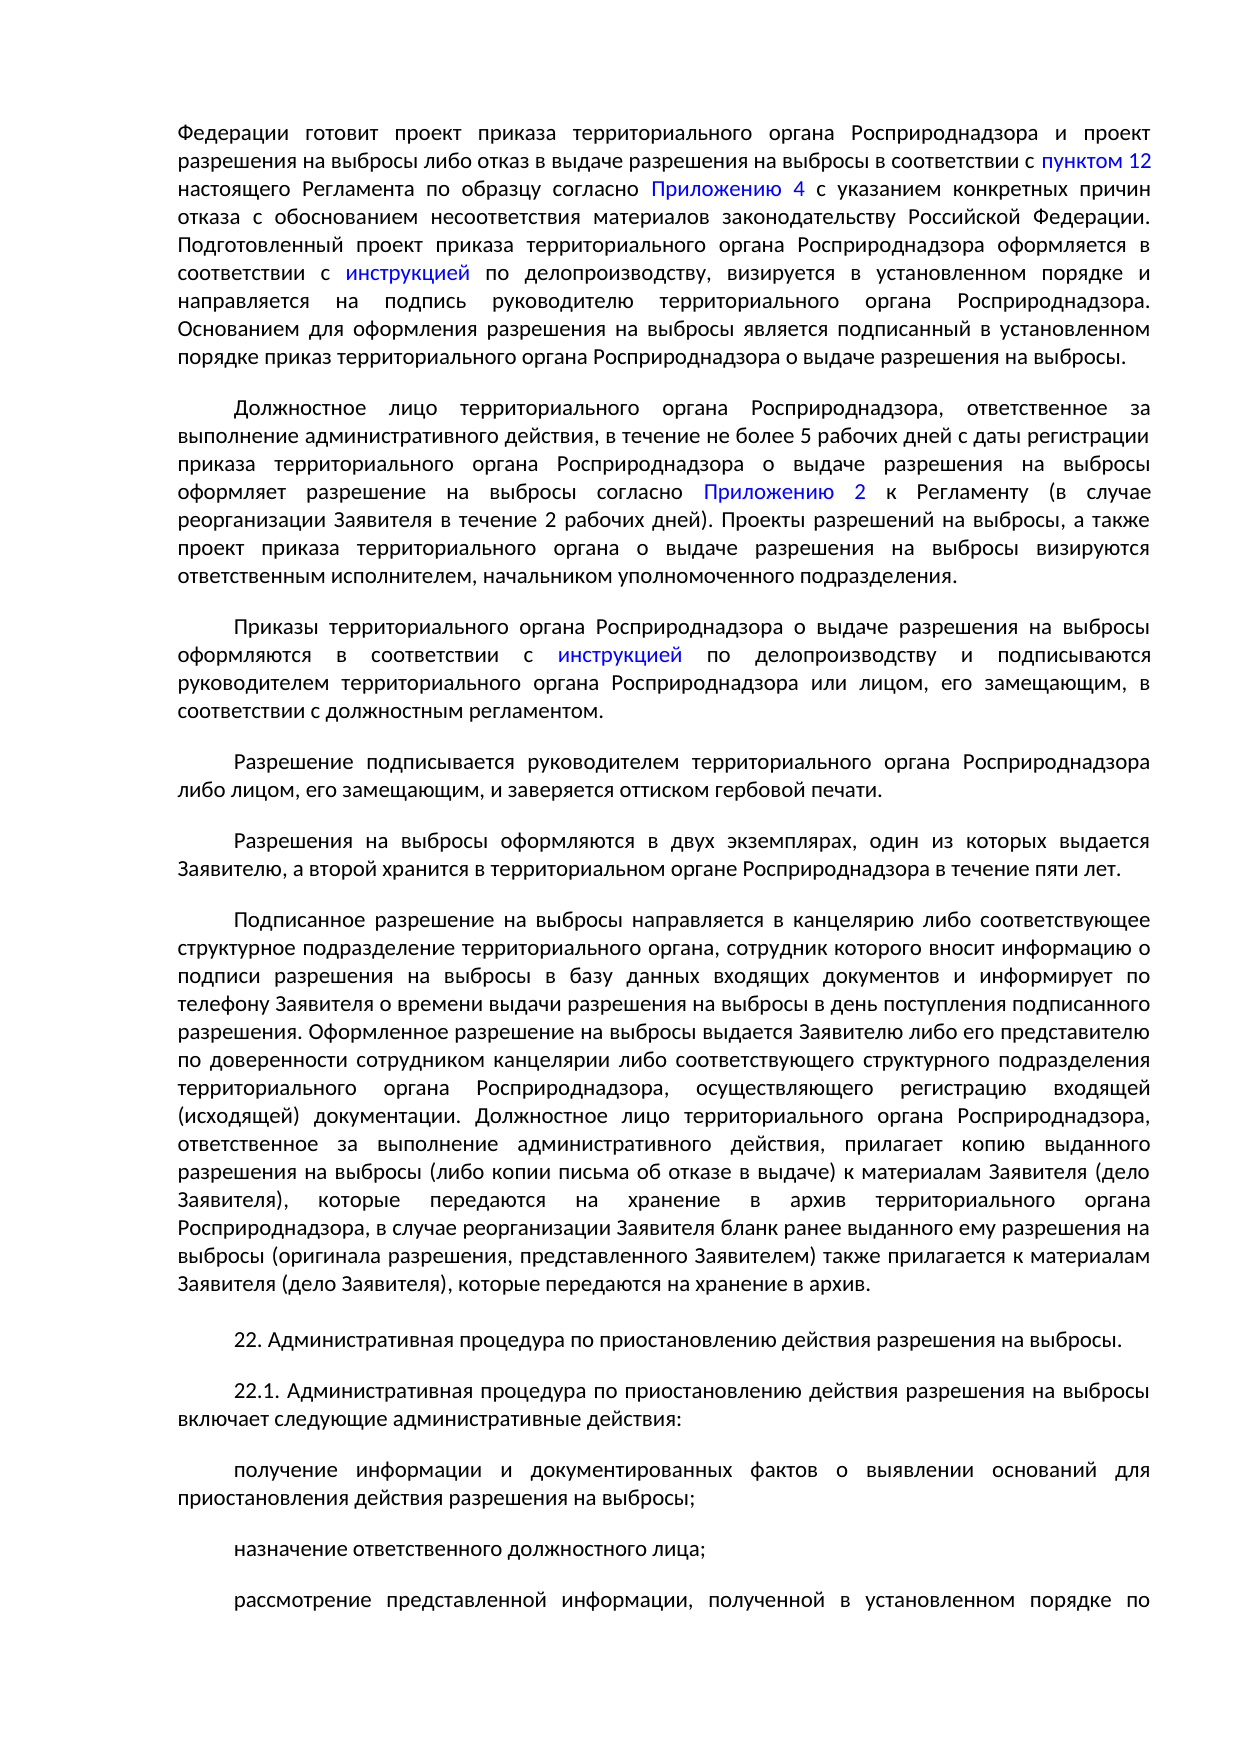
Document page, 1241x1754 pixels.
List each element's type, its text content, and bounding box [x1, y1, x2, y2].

text получение информации и документированных фактов о выявлении оснований для приостановления действия разрешения на выбросы; [177, 1455, 1152, 1511]
text Разрешение подписывается руководителем территориального органа Росприроднадзора либо лицом, его замещающим, и заверяется оттиском гербовой печати. [177, 747, 1152, 803]
text назначение ответственного должностного лица; [177, 1534, 1152, 1562]
text 22. Административная процедура по приостановлению действия разрешения на выбросы. [177, 1326, 1152, 1353]
text Подписанное разрешение на выбросы направляется в канцелярию либо соответствующее структурное подразделение территориального органа, сотрудник которого вносит информацию о подписи разрешения на выбросы в базу данных входящих документов и информирует по телефону Заявителя о времени выдачи разрешения на выбросы в день поступления подписанного разрешения. Оформленное разрешение на выбросы выдается Заявителю либо его представителю по доверенности сотрудником канцелярии либо соответствующего структурного подразделения территориального органа Росприроднадзора, осуществляющего регистрацию входящей (исходящей) документации. Должностное лицо территориального органа Росприроднадзора, ответственное за выполнение административного действия, прилагает копию выданного разрешения на выбросы (либо копии письма об отказе в выдаче) к материалам Заявителя (дело Заявителя), которые передаются на хранение в архив территориального органа Росприроднадзора, в случае реорганизации Заявителя бланк ранее выданного ему разрешения на выбросы (оригинала разрешения, представленного Заявителем) также прилагается к материалам Заявителя (дело Заявителя), которые передаются на хранение в архив. [177, 905, 1152, 1297]
text Должностное лицо территориального органа Росприроднадзора, ответственное за выполнение административного действия, в течение не более 5 рабочих дней с даты регистрации приказа территориального органа Росприроднадзора о выдаче разрешения на выбросы оформляет разрешение на выбросы согласно Приложению 2 к Регламенту (в случае реорганизации Заявителя в течение 2 рабочих дней). Проекты разрешений на выбросы, а также проект приказа территориального органа о выдаче разрешения на выбросы визируются ответственным исполнителем, начальником уполномоченного подразделения. [177, 393, 1152, 589]
text 22.1. Административная процедура по приостановлению действия разрешения на выбросы включает следующие административные действия: [177, 1376, 1152, 1432]
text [177, 1585, 1152, 1613]
text Разрешения на выбросы оформляются в двух экземплярах, один из которых выдается Заявителю, а второй хранится в территориальном органе Росприроднадзора в течение пяти лет. [177, 826, 1152, 882]
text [177, 118, 1152, 370]
text Приказы территориального органа Росприроднадзора о выдаче разрешения на выбросы оформляются в соответствии с инструкцией по делопроизводству и подписываются руководителем территориального органа Росприроднадзора или лицом, его замещающим, в соответствии с должностным регламентом. [177, 612, 1152, 724]
